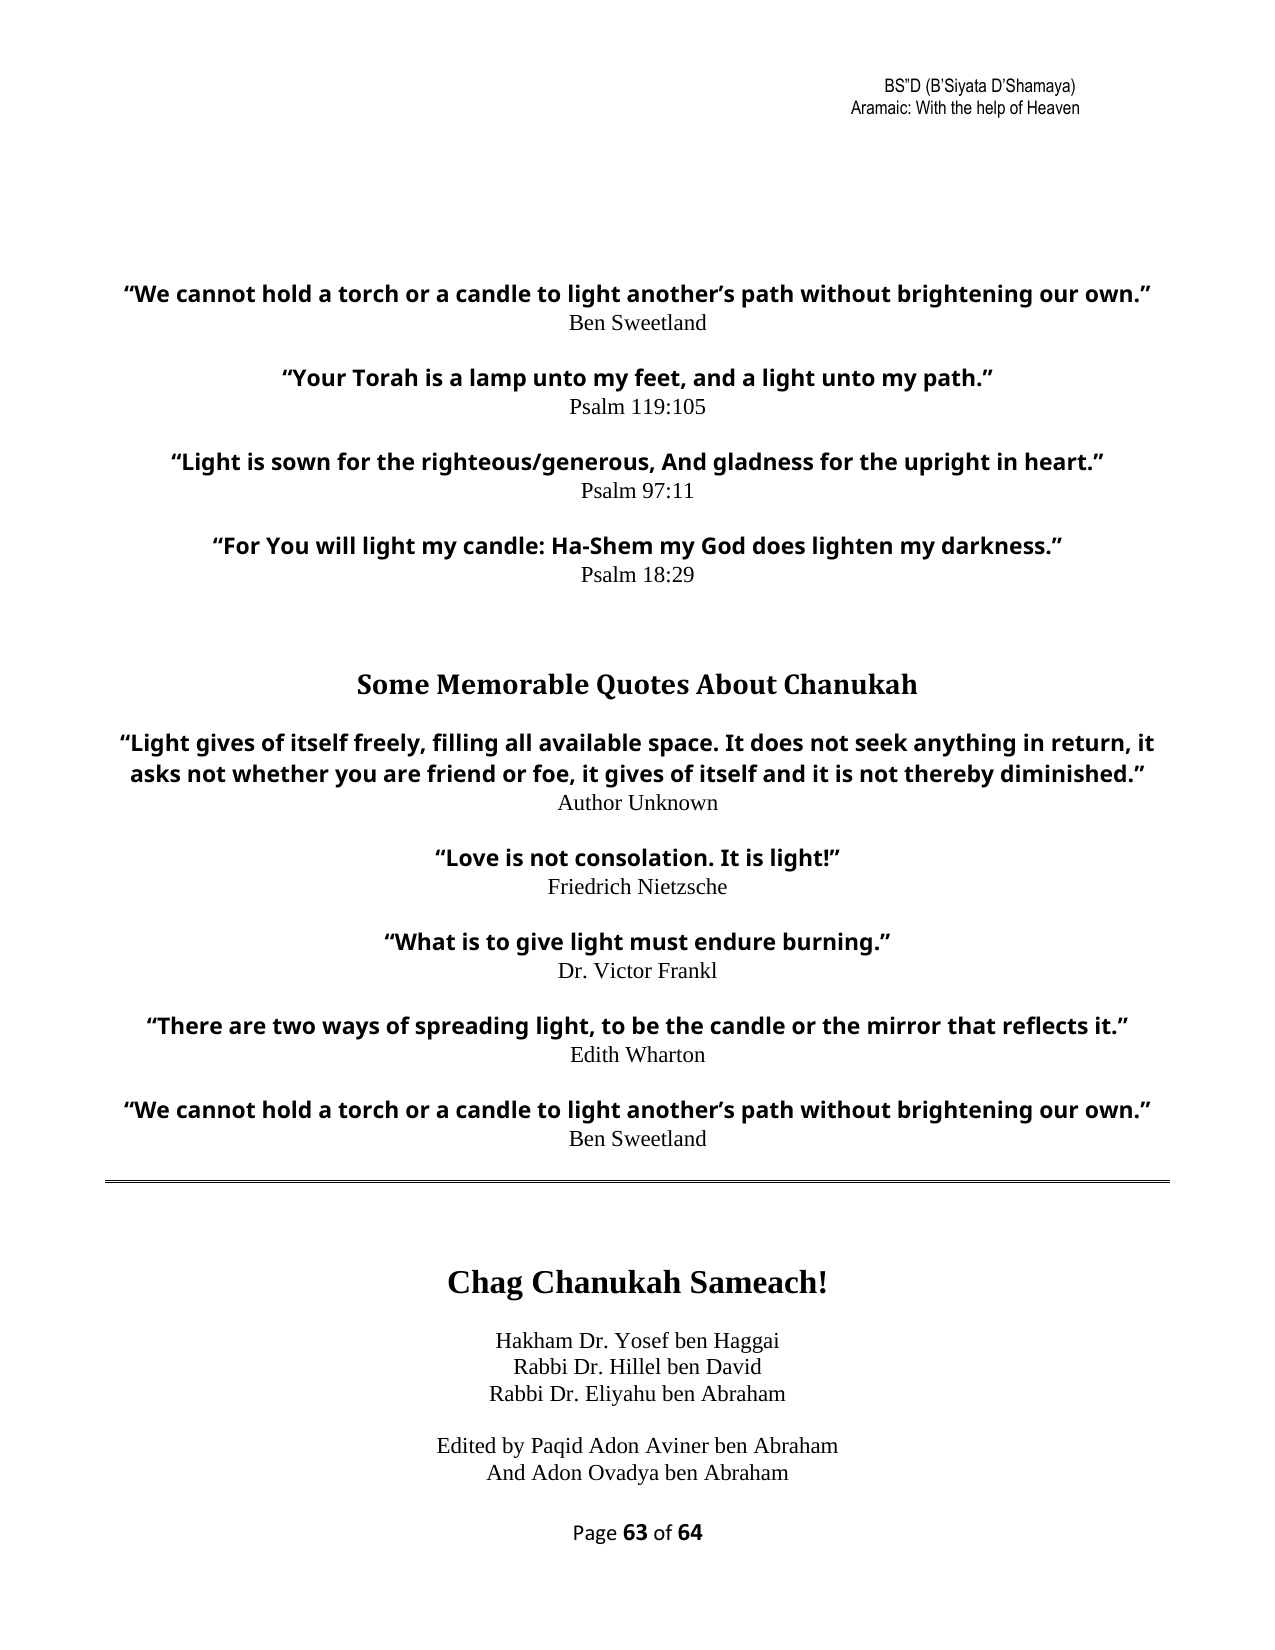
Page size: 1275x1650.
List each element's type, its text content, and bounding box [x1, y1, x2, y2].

text Ben Sweetland [105, 309, 1170, 336]
text Hakham Dr. Yosef ben Haggai [105, 1327, 1170, 1353]
text Edited by Paqid Adon Aviner ben Abraham [105, 1432, 1170, 1459]
text Ben Sweetland [105, 1125, 1170, 1152]
text Friedrich Nietzsche [105, 873, 1170, 900]
text Edith Wharton [105, 1041, 1170, 1068]
text “Love is not consolation. It is light!” [105, 842, 1170, 873]
text Psalm 97:11 [105, 477, 1170, 503]
text “What is to give light must endure burning.” [105, 926, 1170, 957]
text And Adon Ovadya ben Abraham [105, 1459, 1170, 1485]
text “There are two ways of spreading light, to be the candle or the mirror that reflects it.” [105, 1010, 1170, 1041]
text Psalm 18:29 [105, 561, 1170, 587]
text Dr. Victor Frankl [105, 957, 1170, 984]
text “We cannot hold a torch or a candle to light another’s path without brightening our own.” [105, 278, 1170, 309]
text Psalm 119:105 [105, 393, 1170, 419]
text Author Unknown [105, 789, 1170, 816]
text “Your Torah is a lamp unto my feet, and a light unto my path.” [105, 362, 1170, 393]
text “Light is sown for the righteous/generous, And gladness for the upright in heart.” [105, 446, 1170, 477]
text “Light gives of itself freely, filling all available space. It does not seek anything in return, it asks not whether you are friend or foe, it gives of itself and it is not thereby diminished.” [105, 727, 1170, 789]
text Rabbi Dr. Hillel ben David [105, 1353, 1170, 1380]
text Rabbi Dr. Eliyahu ben Abraham [105, 1380, 1170, 1406]
text “We cannot hold a torch or a candle to light another’s path without brightening our own.” [105, 1094, 1170, 1125]
text “For You will light my candle: Ha-Shem my God does lighten my darkness.” [105, 530, 1170, 561]
text Some Memorable Quotes About Chanukah [105, 666, 1170, 701]
text Chag Chanukah Sameach! [105, 1262, 1170, 1301]
